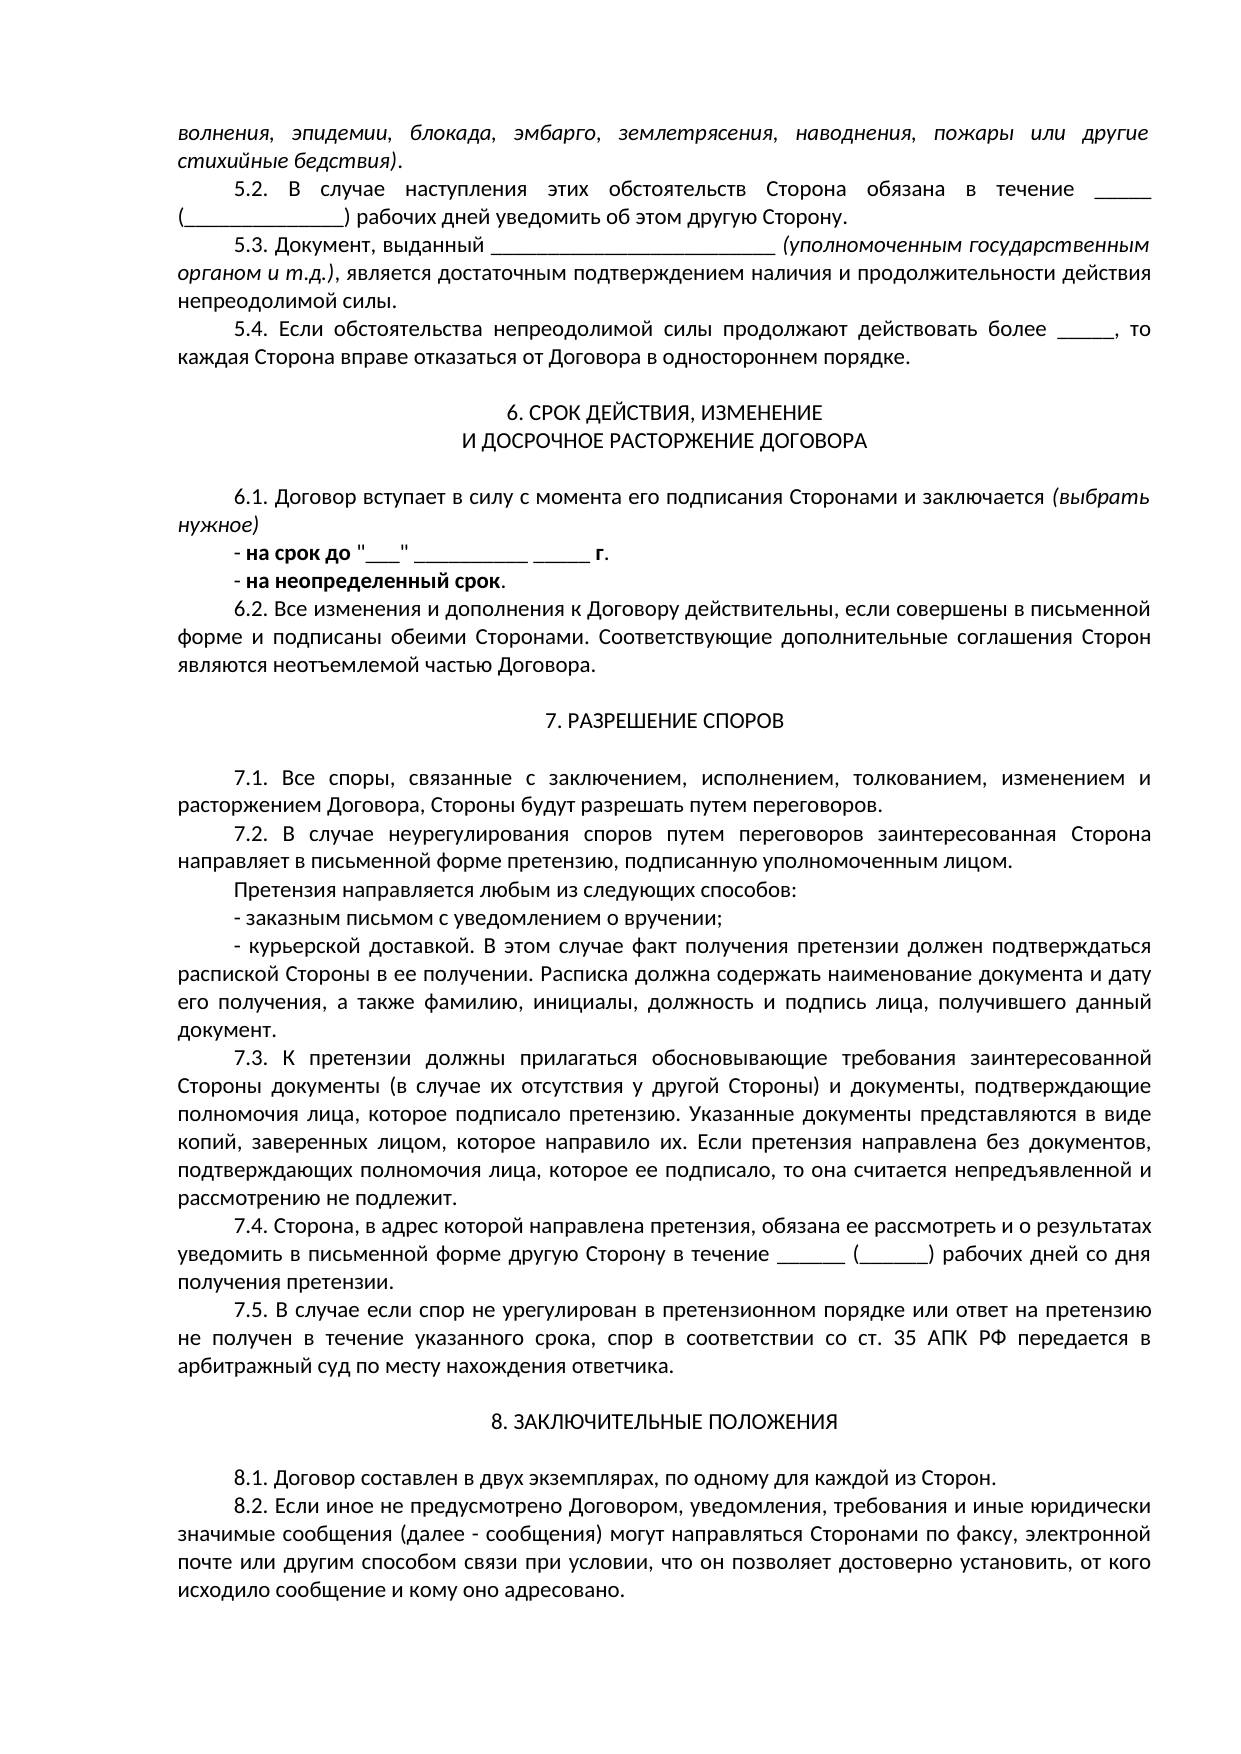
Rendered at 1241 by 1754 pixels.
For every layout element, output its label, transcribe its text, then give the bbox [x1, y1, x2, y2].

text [177, 118, 1152, 174]
text 6. СРОК ДЕЙСТВИЯ, ИЗМЕНЕНИЕ [177, 398, 1152, 426]
text 8.2. Если иное не предусмотрено Договором, уведомления, требования и иные юридически значимые сообщения (далее - сообщения) могут направляться Сторонами по факсу, электронной почте или другим способом связи при условии, что он позволяет достоверно установить, от кого исходило сообщение и кому оно адресовано. [177, 1491, 1152, 1603]
text 7.2. В случае неурегулирования споров путем переговоров заинтересованная Сторона направляет в письменной форме претензию, подписанную уполномоченным лицом. [177, 819, 1152, 875]
text 8. ЗАКЛЮЧИТЕЛЬНЫЕ ПОЛОЖЕНИЯ [177, 1407, 1152, 1435]
text - на срок до "___" __________ _____ г. [177, 538, 1152, 566]
text 6.1. Договор вступает в силу с момента его подписания Сторонами и заключается (выбрать нужное) [177, 482, 1152, 538]
text 8.1. Договор составлен в двух экземплярах, по одному для каждой из Сторон. [177, 1463, 1152, 1491]
text 7.5. В случае если спор не урегулирован в претензионном порядке или ответ на претензию не получен в течение указанного срока, спор в соответствии со ст. 35 АПК РФ передается в арбитражный суд по месту нахождения ответчика. [177, 1295, 1152, 1379]
text И ДОСРОЧНОЕ РАСТОРЖЕНИЕ ДОГОВОРА [177, 426, 1152, 454]
text - заказным письмом с уведомлением о вручении; [177, 903, 1152, 931]
text 5.2. В случае наступления этих обстоятельств Сторона обязана в течение _____ (______________) рабочих дней уведомить об этом другую Сторону. [177, 174, 1152, 230]
text 7. РАЗРЕШЕНИЕ СПОРОВ [177, 707, 1152, 734]
text 7.3. К претензии должны прилагаться обосновывающие требования заинтересованной Стороны документы (в случае их отсутствия у другой Стороны) и документы, подтверждающие полномочия лица, которое подписало претензию. Указанные документы представляются в виде копий, заверенных лицом, которое направило их. Если претензия направлена без документов, подтверждающих полномочия лица, которое ее подписало, то она считается непредъявленной и рассмотрению не подлежит. [177, 1043, 1152, 1211]
text 5.4. Если обстоятельства непреодолимой силы продолжают действовать более _____, то каждая Сторона вправе отказаться от Договора в одностороннем порядке. [177, 314, 1152, 370]
text 7.4. Сторона, в адрес которой направлена претензия, обязана ее рассмотреть и о результатах уведомить в письменной форме другую Сторону в течение ______ (______) рабочих дней со дня получения претензии. [177, 1211, 1152, 1295]
text 6.2. Все изменения и дополнения к Договору действительны, если совершены в письменной форме и подписаны обеими Сторонами. Соответствующие дополнительные соглашения Сторон являются неотъемлемой частью Договора. [177, 594, 1152, 678]
text - курьерской доставкой. В этом случае факт получения претензии должен подтверждаться распиской Стороны в ее получении. Расписка должна содержать наименование документа и дату его получения, а также фамилию, инициалы, должность и подпись лица, получившего данный документ. [177, 931, 1152, 1043]
text 5.3. Документ, выданный _________________________ (уполномоченным государственным органом и т.д.), является достаточным подтверждением наличия и продолжительности действия непреодолимой силы. [177, 230, 1152, 314]
text Претензия направляется любым из следующих способов: [177, 875, 1152, 903]
text - на неопределенный срок. [177, 566, 1152, 594]
text 7.1. Все споры, связанные с заключением, исполнением, толкованием, изменением и расторжением Договора, Стороны будут разрешать путем переговоров. [177, 763, 1152, 819]
